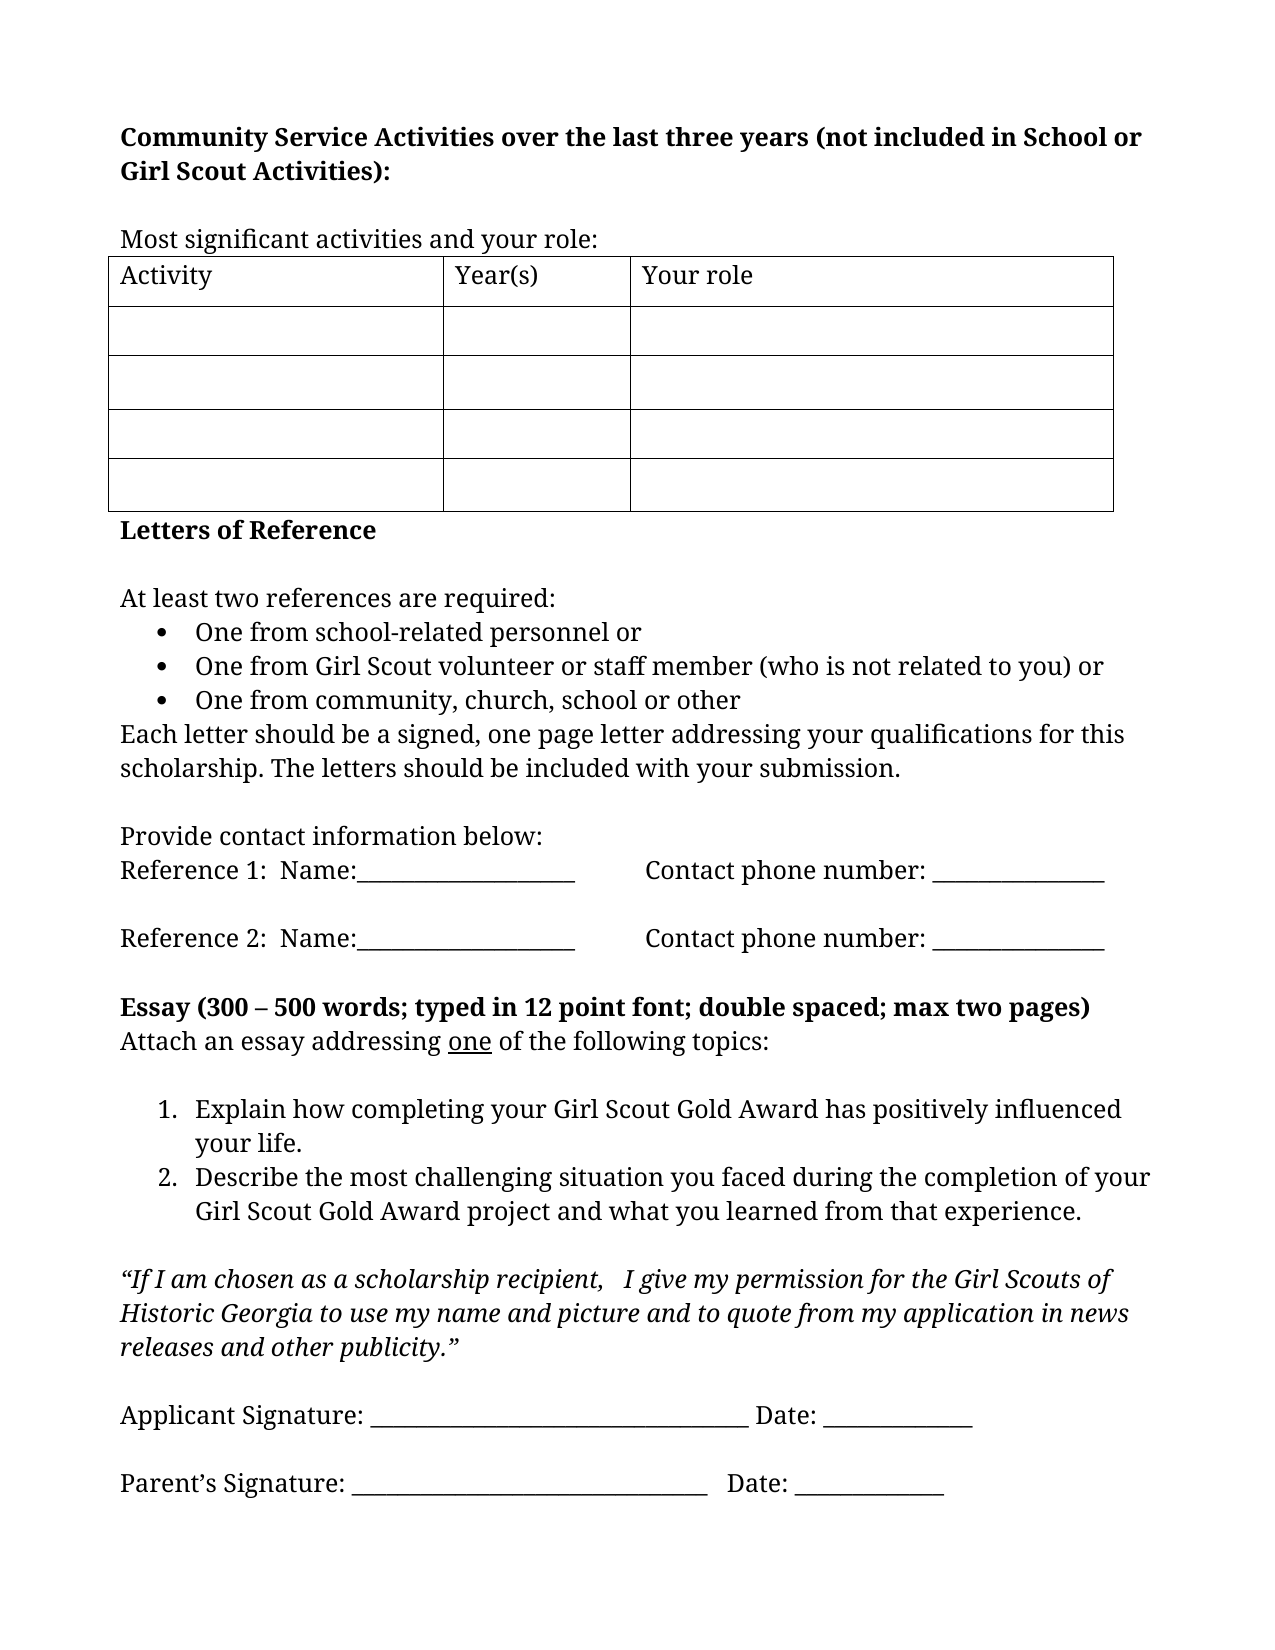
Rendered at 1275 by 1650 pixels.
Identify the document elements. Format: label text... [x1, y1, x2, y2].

list One from Girl Scout volunteer or staff member (who is not related to you) or [157, 648, 1155, 683]
text Community Service Activities over the last three years (not included in School or Girl Scout Activities): [120, 120, 1155, 188]
table_header Year(s) [444, 257, 630, 306]
table_cell [109, 410, 443, 458]
table_cell [444, 410, 630, 458]
table_cell [444, 356, 630, 408]
table_cell [109, 356, 443, 408]
text Reference 1: Name:___________________ Contact phone number: _______________ [120, 853, 1155, 887]
table_cell [631, 459, 1113, 511]
list One from school-related personnel or [157, 614, 1155, 648]
text Reference 2: Name:___________________ Contact phone number: _______________ [120, 921, 1155, 955]
text At least two references are required: [120, 580, 1155, 614]
text Essay (300 – 500 words; typed in 12 point font; double spaced; max two pages) [120, 989, 1155, 1023]
table_cell [631, 410, 1113, 458]
list One from community, church, school or other [157, 683, 1155, 717]
table_cell [109, 307, 443, 355]
table_cell [631, 307, 1113, 355]
text Most significant activities and your role: [120, 222, 1155, 256]
table_cell [109, 459, 443, 511]
text Applicant Signature: _________________________________ Date: _____________ [120, 1398, 1155, 1432]
text “If I am chosen as a scholarship recipient, I give my permission for the Girl Scouts of Historic Georgia to use my name and picture and to quote from my application in news releases and other publicity.” [120, 1262, 1155, 1364]
text Each letter should be a signed, one page letter addressing your qualifications for this scholarship. The letters should be included with your submission. [120, 717, 1155, 785]
text Parent’s Signature: _______________________________ Date: _____________ [120, 1466, 1155, 1500]
table_cell [444, 307, 630, 355]
text Attach an essay addressing one of the following topics: [120, 1023, 1155, 1057]
table_cell [631, 356, 1113, 408]
text Letters of Reference [120, 512, 1155, 546]
table_header Activity [109, 257, 443, 306]
text Provide contact information below: [120, 819, 1155, 853]
table_header Your role [631, 257, 1113, 306]
list Describe the most challenging situation you faced during the completion of your Girl Scout Gold Award project and what you learned from that experience. [157, 1159, 1155, 1228]
list Explain how completing your Girl Scout Gold Award has positively influenced your life. [157, 1091, 1155, 1159]
table_cell [444, 459, 630, 511]
